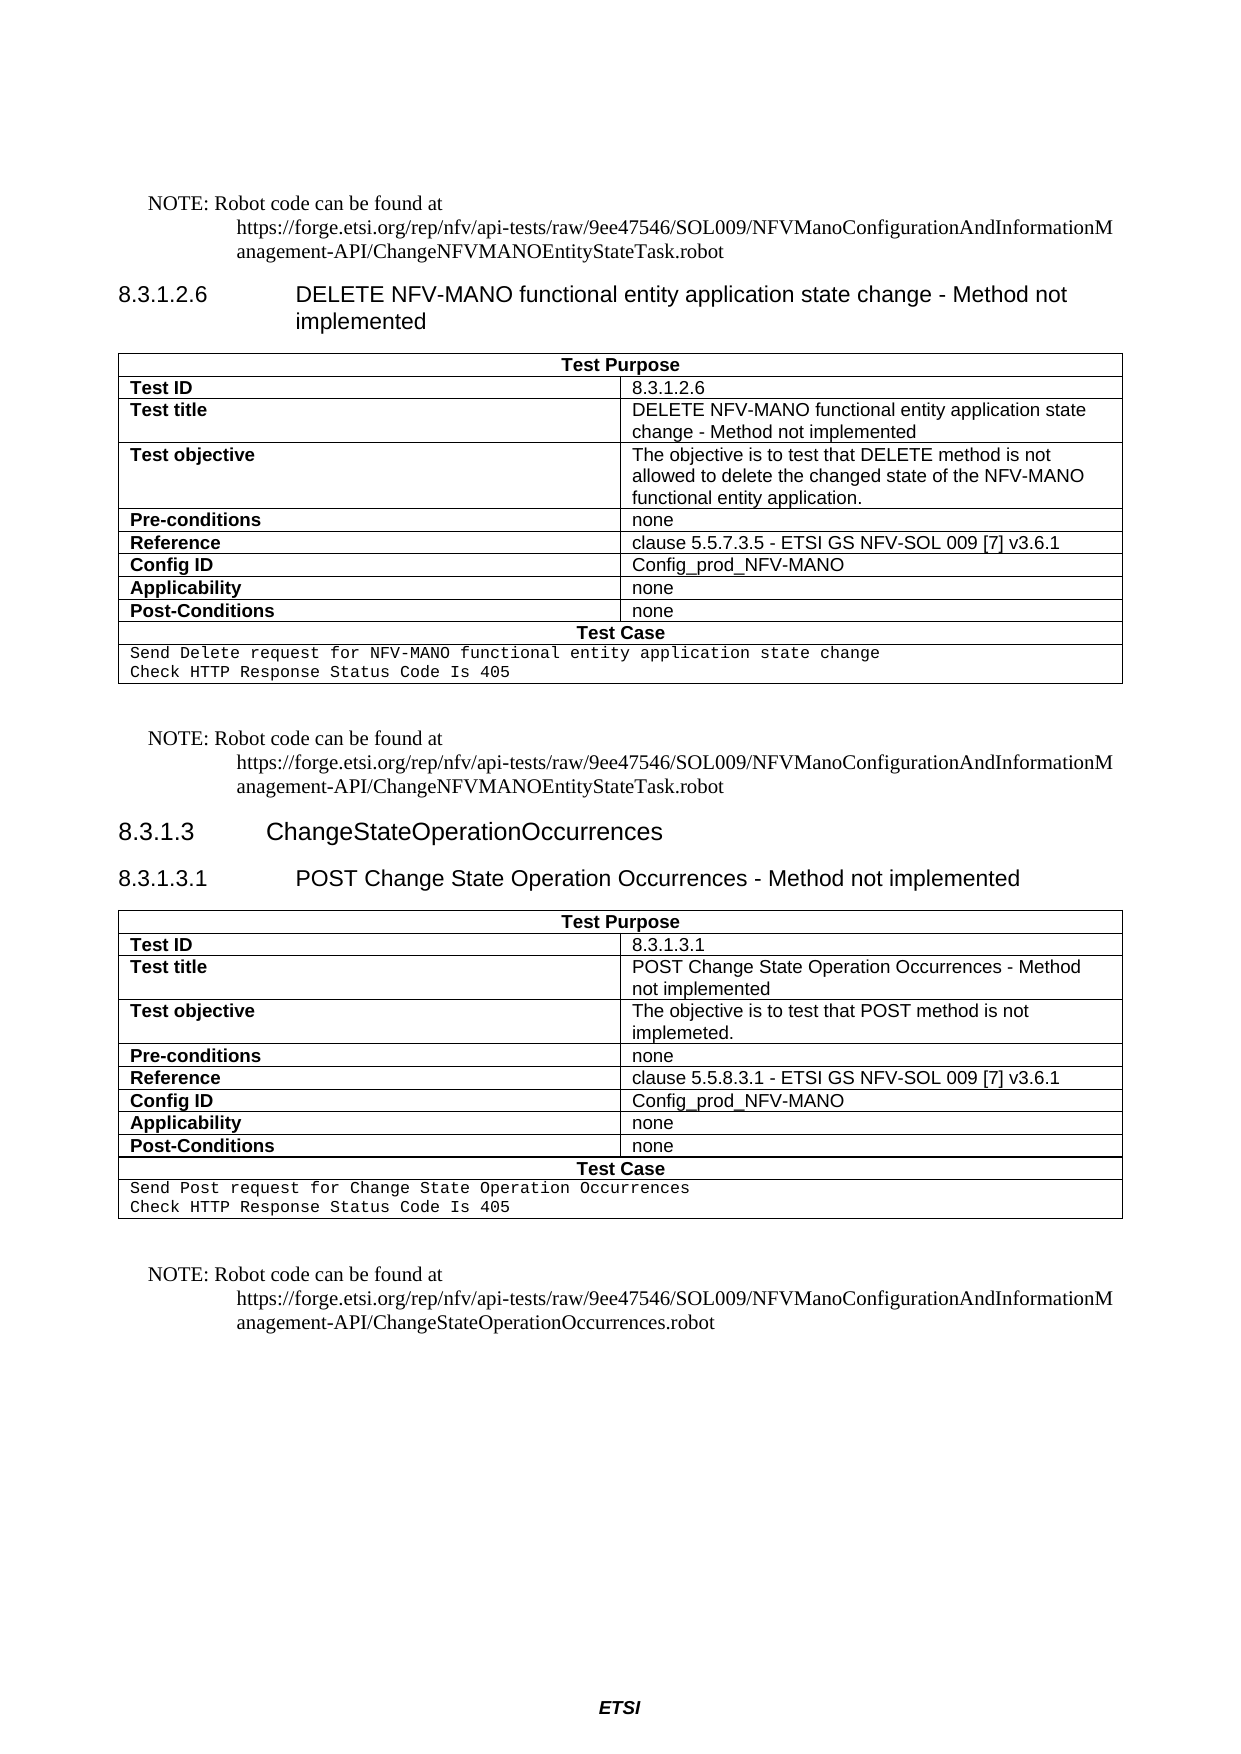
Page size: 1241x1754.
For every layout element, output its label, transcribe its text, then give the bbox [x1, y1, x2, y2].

table_header Test Purpose [119, 354, 1122, 376]
text NOTE: Robot code can be found at https://forge.etsi.org/rep/nfv/api-tests/raw/9ee47546/SOL009/NFVManoConfigurationAndInformationManagement-API/ChangeNFVMANOEntityStateTask.robot [148, 191, 1122, 263]
table_cell Applicability [119, 577, 620, 598]
table_cell Applicability [119, 1112, 620, 1134]
table_cell none [621, 1044, 1122, 1066]
table_cell Post-Conditions [119, 600, 620, 621]
table_cell none [621, 509, 1122, 531]
table_cell Reference [119, 532, 620, 553]
subtitle 8.3.1.3 ChangeStateOperationOccurrences [118, 817, 1122, 846]
table_cell Test objective [119, 1000, 620, 1043]
table_cell Test Case [119, 1158, 1122, 1179]
table_cell Pre-conditions [119, 1044, 620, 1066]
table_cell Test ID [119, 377, 620, 398]
table_cell Config ID [119, 1090, 620, 1111]
table_cell clause 5.5.7.3.5 - ETSI GS NFV-SOL 009 [7] v3.6.1 [621, 532, 1122, 553]
table_cell 8.3.1.3.1 [621, 934, 1122, 955]
table_header Test Purpose [119, 911, 1122, 932]
table_cell Test title [119, 399, 620, 442]
text NOTE: Robot code can be found at https://forge.etsi.org/rep/nfv/api-tests/raw/9ee47546/SOL009/NFVManoConfigurationAndInformationManagement-API/ChangeStateOperationOccurrences.robot [148, 1262, 1122, 1334]
table_cell Test title [119, 956, 620, 999]
table_cell Send Post request for Change State Operation Occurrences Check HTTP Response Status Code Is 405 [119, 1180, 1122, 1218]
table_cell 8.3.1.2.6 [621, 377, 1122, 398]
table_cell Config ID [119, 554, 620, 576]
table_cell Test objective [119, 443, 620, 508]
table_cell POST Change State Operation Occurrences - Method not implemented [621, 956, 1122, 999]
subtitle 8.3.1.2.6 DELETE NFV-MANO functional entity application state change - Method not implemented [118, 281, 1122, 334]
text NOTE: Robot code can be found at https://forge.etsi.org/rep/nfv/api-tests/raw/9ee47546/SOL009/NFVManoConfigurationAndInformationManagement-API/ChangeNFVMANOEntityStateTask.robot [148, 726, 1122, 798]
subtitle 8.3.1.3.1 POST Change State Operation Occurrences - Method not implemented [118, 865, 1122, 891]
table_cell none [621, 1135, 1122, 1156]
table_cell Send Delete request for NFV-MANO functional entity application state change Check HTTP Response Status Code Is 405 [119, 645, 1122, 682]
table_cell The objective is to test that POST method is not implemeted. [621, 1000, 1122, 1043]
table_cell Config_prod_NFV-MANO [621, 1090, 1122, 1111]
table_cell none [621, 600, 1122, 621]
table_cell DELETE NFV-MANO functional entity application state change - Method not implemented [621, 399, 1122, 442]
table_cell Test Case [119, 622, 1122, 644]
table_cell clause 5.5.8.3.1 - ETSI GS NFV-SOL 009 [7] v3.6.1 [621, 1067, 1122, 1088]
table_cell The objective is to test that DELETE method is not allowed to delete the changed state of the NFV-MANO functional entity application. [621, 443, 1122, 508]
table_cell Reference [119, 1067, 620, 1088]
table_cell Test ID [119, 934, 620, 955]
table_cell Pre-conditions [119, 509, 620, 531]
table_cell Post-Conditions [119, 1135, 620, 1156]
table_cell Config_prod_NFV-MANO [621, 554, 1122, 576]
table_cell none [621, 577, 1122, 598]
table_cell none [621, 1112, 1122, 1134]
